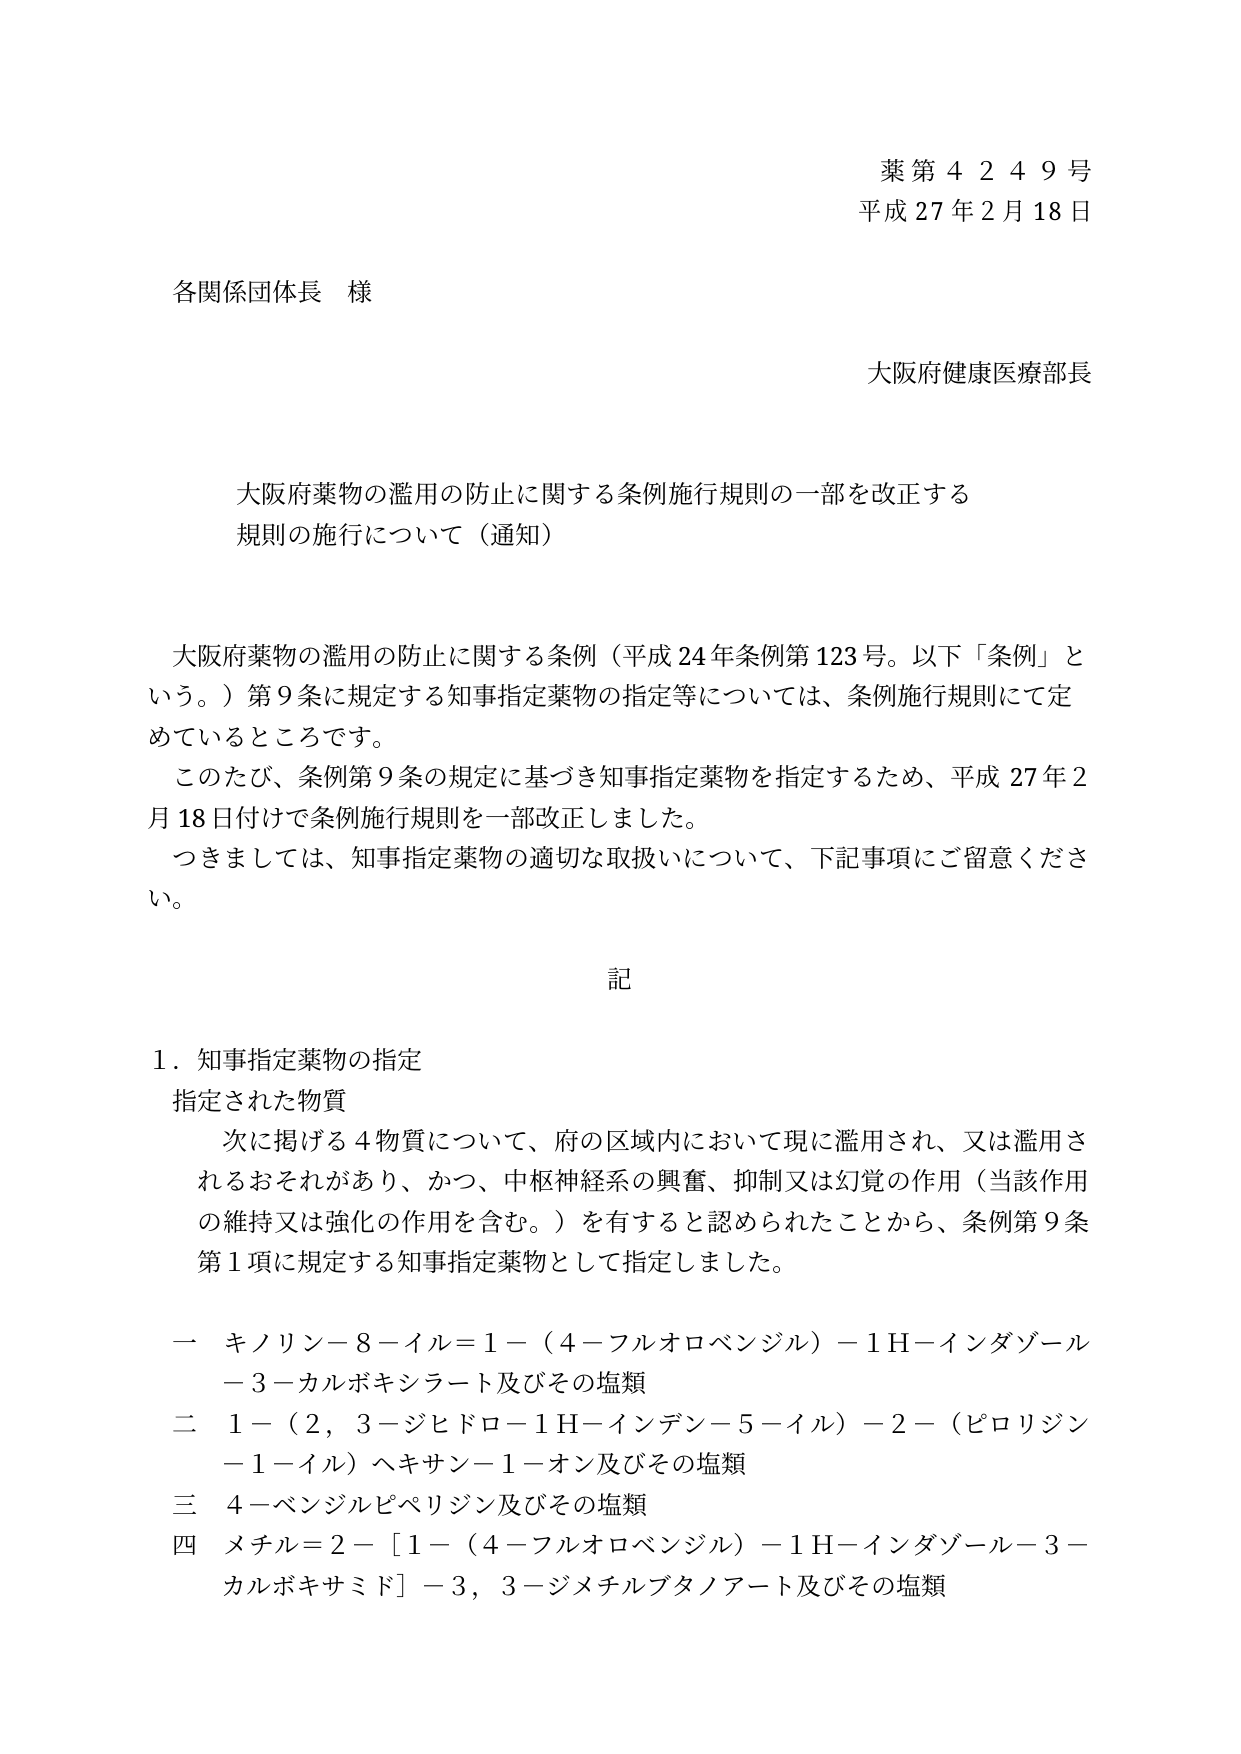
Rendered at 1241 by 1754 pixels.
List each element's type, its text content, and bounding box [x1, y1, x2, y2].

text 一 キノリン－８－イル＝１－（４－フルオロベンジル）－１Ｈ－インダゾール－３－カルボキシラート及びその塩類 [173, 1322, 1092, 1402]
text このたび、条例第９条の規定に基づき知事指定薬物を指定するため、平成27年２月18日付けで条例施行規則を一部改正しました。 [148, 756, 1092, 837]
text 平成27年２月18日 [148, 190, 1092, 230]
text 四 メチル＝２－［１－（４－フルオロベンジル）－１Ｈ－インダゾール－３－カルボキサミド］－３，３－ジメチルブタノアート及びその塩類 [173, 1524, 1092, 1604]
text 大阪府薬物の濫用の防止に関する条例施行規則の一部を改正する規則の施行について（通知） [236, 473, 989, 554]
text つきましては、知事指定薬物の適切な取扱いについて、下記事項にご留意ください。 [148, 837, 1092, 917]
text 二 １－（２，３－ジヒドロ－１Ｈ－インデン－５－イル）－２－（ピロリジン－１－イル）ヘキサン－１－オン及びその塩類 [173, 1402, 1092, 1483]
text 大阪府薬物の濫用の防止に関する条例（平成24年条例第123号。以下「条例」という。）第９条に規定する知事指定薬物の指定等については、条例施行規則にて定めているところです。 [148, 634, 1092, 756]
text 大阪府健康医療部長 [148, 352, 1092, 392]
text 指定された物質 [173, 1079, 1092, 1119]
text １．知事指定薬物の指定 [148, 1039, 1092, 1079]
text 次に掲げる４物質について、府の区域内において現に濫用され、又は濫用されるおそれがあり、かつ、中枢神経系の興奮、抑制又は幻覚の作用（当該作用の維持又は強化の作用を含む。）を有すると認められたことから、条例第９条第１項に規定する知事指定薬物として指定しました。 [198, 1119, 1092, 1281]
text 記 [148, 958, 1092, 998]
text 薬第４２４９号 [148, 149, 1092, 190]
text 各関係団体長 様 [148, 271, 1092, 311]
text 三 ４－ベンジルピペリジン及びその塩類 [173, 1483, 1092, 1524]
